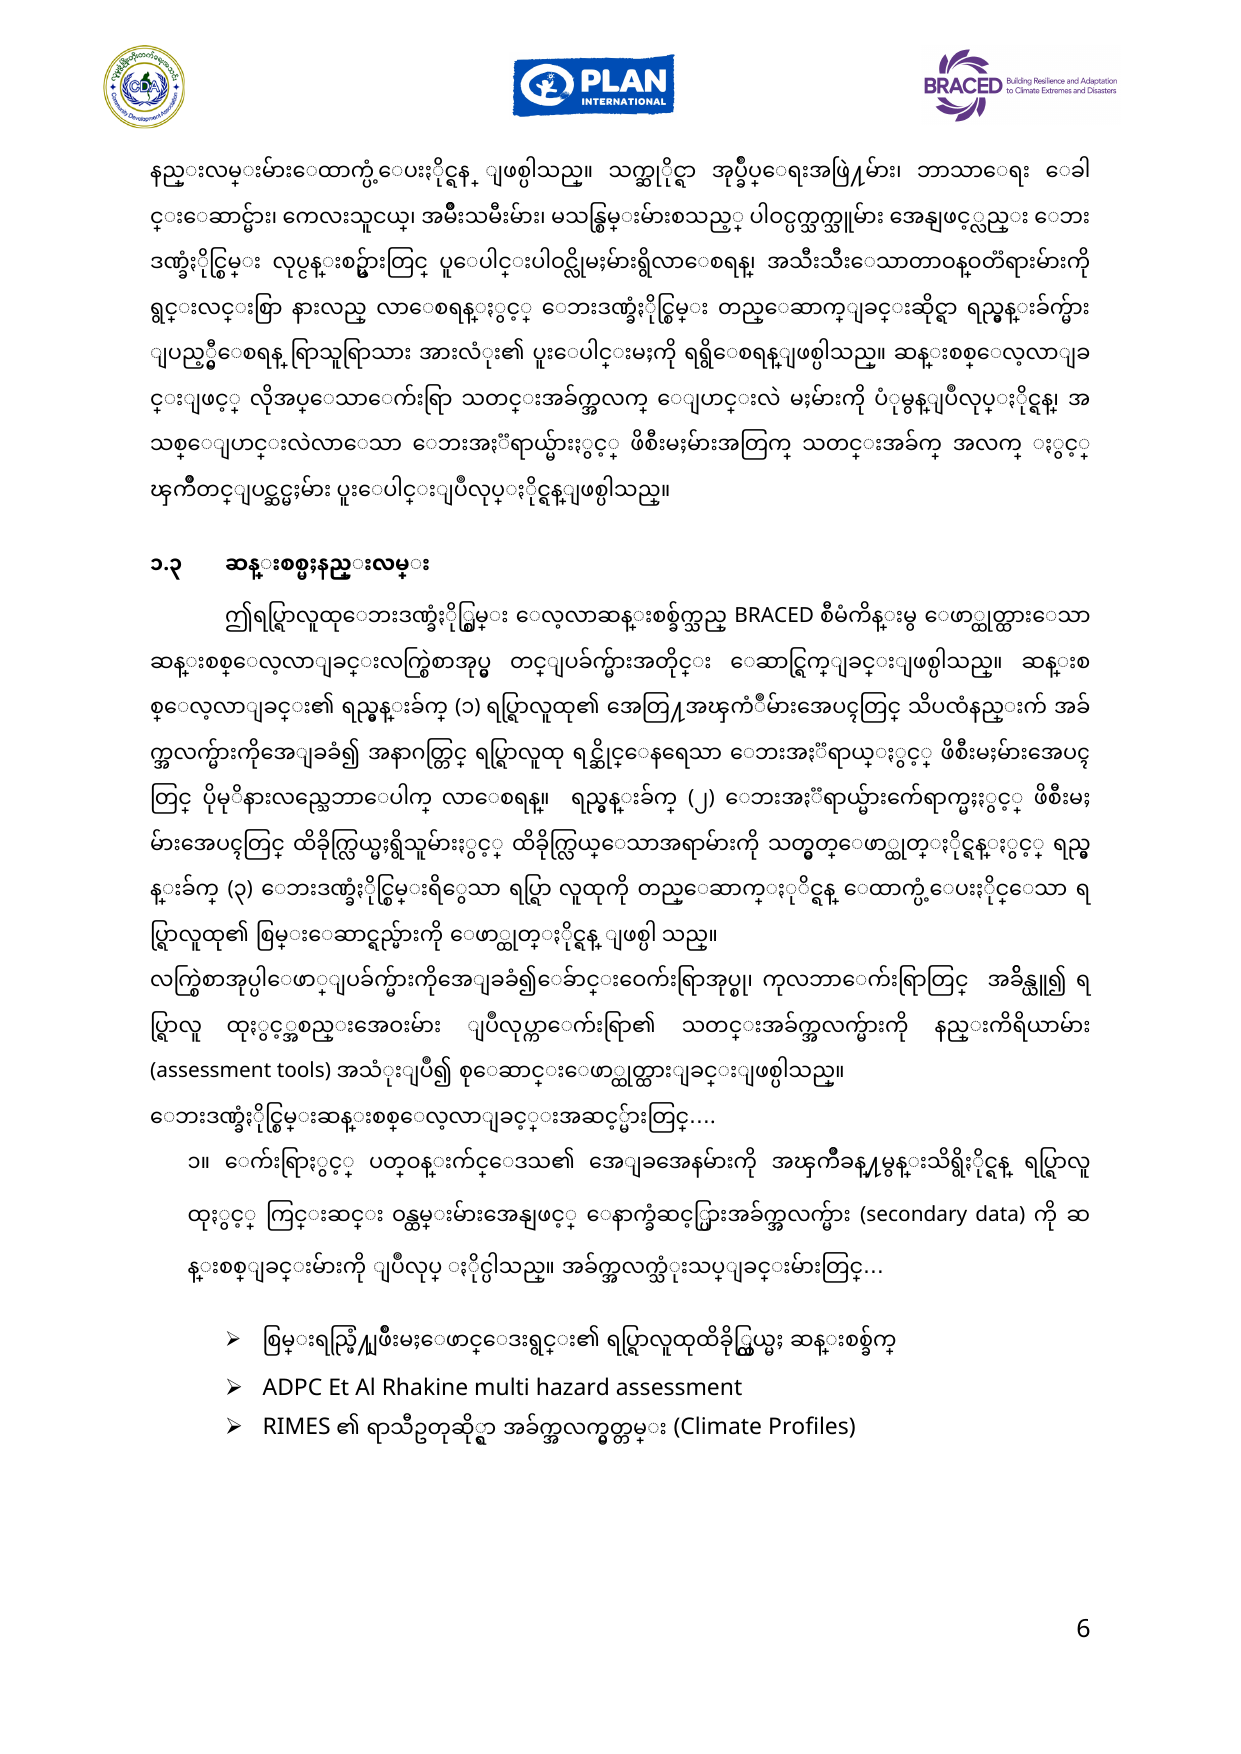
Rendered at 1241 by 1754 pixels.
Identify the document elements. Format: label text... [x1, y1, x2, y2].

text ဤရပ္ရြာလူထုေဘးဒဏ္ခံႏို္င္စြမ္း ေလ့လာဆန္းစစ္ခ်က္သည္ BRACED စီမံကိန္းမွ ေဖာ္ထုတ္ထားေသာ ဆန္းစစ္ေလ့လာျခင္းလက္စြဲစာအုပ္မွ တင္ျပခ်က္မ်ားအတိုင္း ေဆာင္ရြက္ျခင္းျဖစ္ပါသည္။ ဆန္းစစ္ေလ့လာျခင္း၏ ရည္မွန္းခ်က္ (၁) ရပ္ရြာလူထု၏ အေတြ႔အၾကံဳမ်ားအေပၚတြင္ သိပၸံနည္းက် အခ်က္အလက္မ်ားကိုအေျခခံ၍ အနာဂတ္တြင္ ရပ္ရြာလူထု ရင္ဆိုင္ေနရေသာ ေဘးအႏၱရာယ္ႏွင့္ ဖိစီးမႈမ်ားအေပၚတြင္ ပိုမုိနားလည္သေဘာေပါက္ လာေစရန္။ ရည္မွန္းခ်က္ (၂) ေဘးအႏၱရာယ္မ်ားက်ေရာက္မႈႏွင့္ ဖိစီးမႈမ်ားအေပၚတြင္ ထိခိုက္လြယ္မႈရွိသူမ်ားႏွင့္ ထိခိုက္လြယ္ေသာအရာမ်ားကို သတ္မွတ္ေဖာ္ထုတ္ႏိုင္ရန္ႏွင့္ ရည္မွန္းခ်က္ (၃) ေဘးဒဏ္ခံႏိုင္စြမ္းရိွေသာ ရပ္ရြာ လူထုကို တည္ေဆာက္ႏုိင္ရန္ ေထာက္ပံ့ေပးႏိုင္ေသာ ရပ္ရြာလူထု၏ စြမ္းေဆာင္ရည္မ်ားကို ေဖာ္ထုတ္ႏိုင္ရန္ ျဖစ္ပါ သည္။ [150, 595, 1090, 959]
picture [920, 45, 1122, 125]
list ADPC Et Al Rhakine multi hazard assessment [225, 1371, 1090, 1402]
text ၁။ ေက်းရြာႏွင့္ ပတ္ဝန္းက်င္ေဒသ၏ အေျခအေနမ်ားကို အၾကိဳခန္႔မွန္းသိရွိႏိုင္ရန္ ရပ္ရြာလူထုႏွင့္ ကြင္းဆင္း ဝန္ထမ္းမ်ားအေနျဖင့္ ေနာက္ခံဆင့္ပြားအခ်က္အလက္မ်ား (secondary data) ကို ဆန္းစစ္ျခင္းမ်ားကို ျပဳလုပ္ ႏိုင္ပါသည္။ အခ်က္အလက္သံုးသပ္ျခင္းမ်ားတြင္… [187, 1141, 1090, 1291]
picture [509, 52, 678, 120]
text ၁.၃ ဆန္းစစ္မႈနည္းလမ္း [150, 543, 1090, 588]
list စြမ္းရည္ဖြံ႔ျဖိဳးမႈေဖာင္ေဒးရွင္း၏ ရပ္ရြာလူထုထိခို္က္လြယ္မႈ ဆန္းစစ္ခ်က္ [225, 1319, 1090, 1364]
picture [103, 45, 185, 129]
text ေဘးဒဏ္ခံႏိုင္စြမ္းဆန္းစစ္ေလ့လာျခင့္းအဆင့္မ်ားတြင္…. [150, 1096, 1090, 1141]
list RIMES ၏ ရာသီဥတုဆို္င္ရာ အခ်က္အလက္မွတ္တမ္း (Climate Profiles) [225, 1407, 1090, 1453]
text လက္စြဲစာအုပ္ပါေဖာ္ျပခ်က္မ်ားကိုအေျခခံ၍ေခ်ာင္းဝေက်းရြာအုပ္စု၊ ကုလဘာေက်းရြာတြင္ အခ်ိန္ယူ၍ ရပ္ရြာလူ ထုႏွင့္အစည္းအေဝးမ်ား ျပဳလုပ္ကာေက်းရြာ၏ သတင္းအခ်က္အလက္မ်ားကို နည္းကိရိယာမ်ား (assessment tools) အသံုးျပဳ၍ စုေဆာင္းေဖာ္ထုတ္ထားျခင္းျဖစ္ပါသည္။ [150, 959, 1090, 1096]
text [150, 150, 1090, 514]
